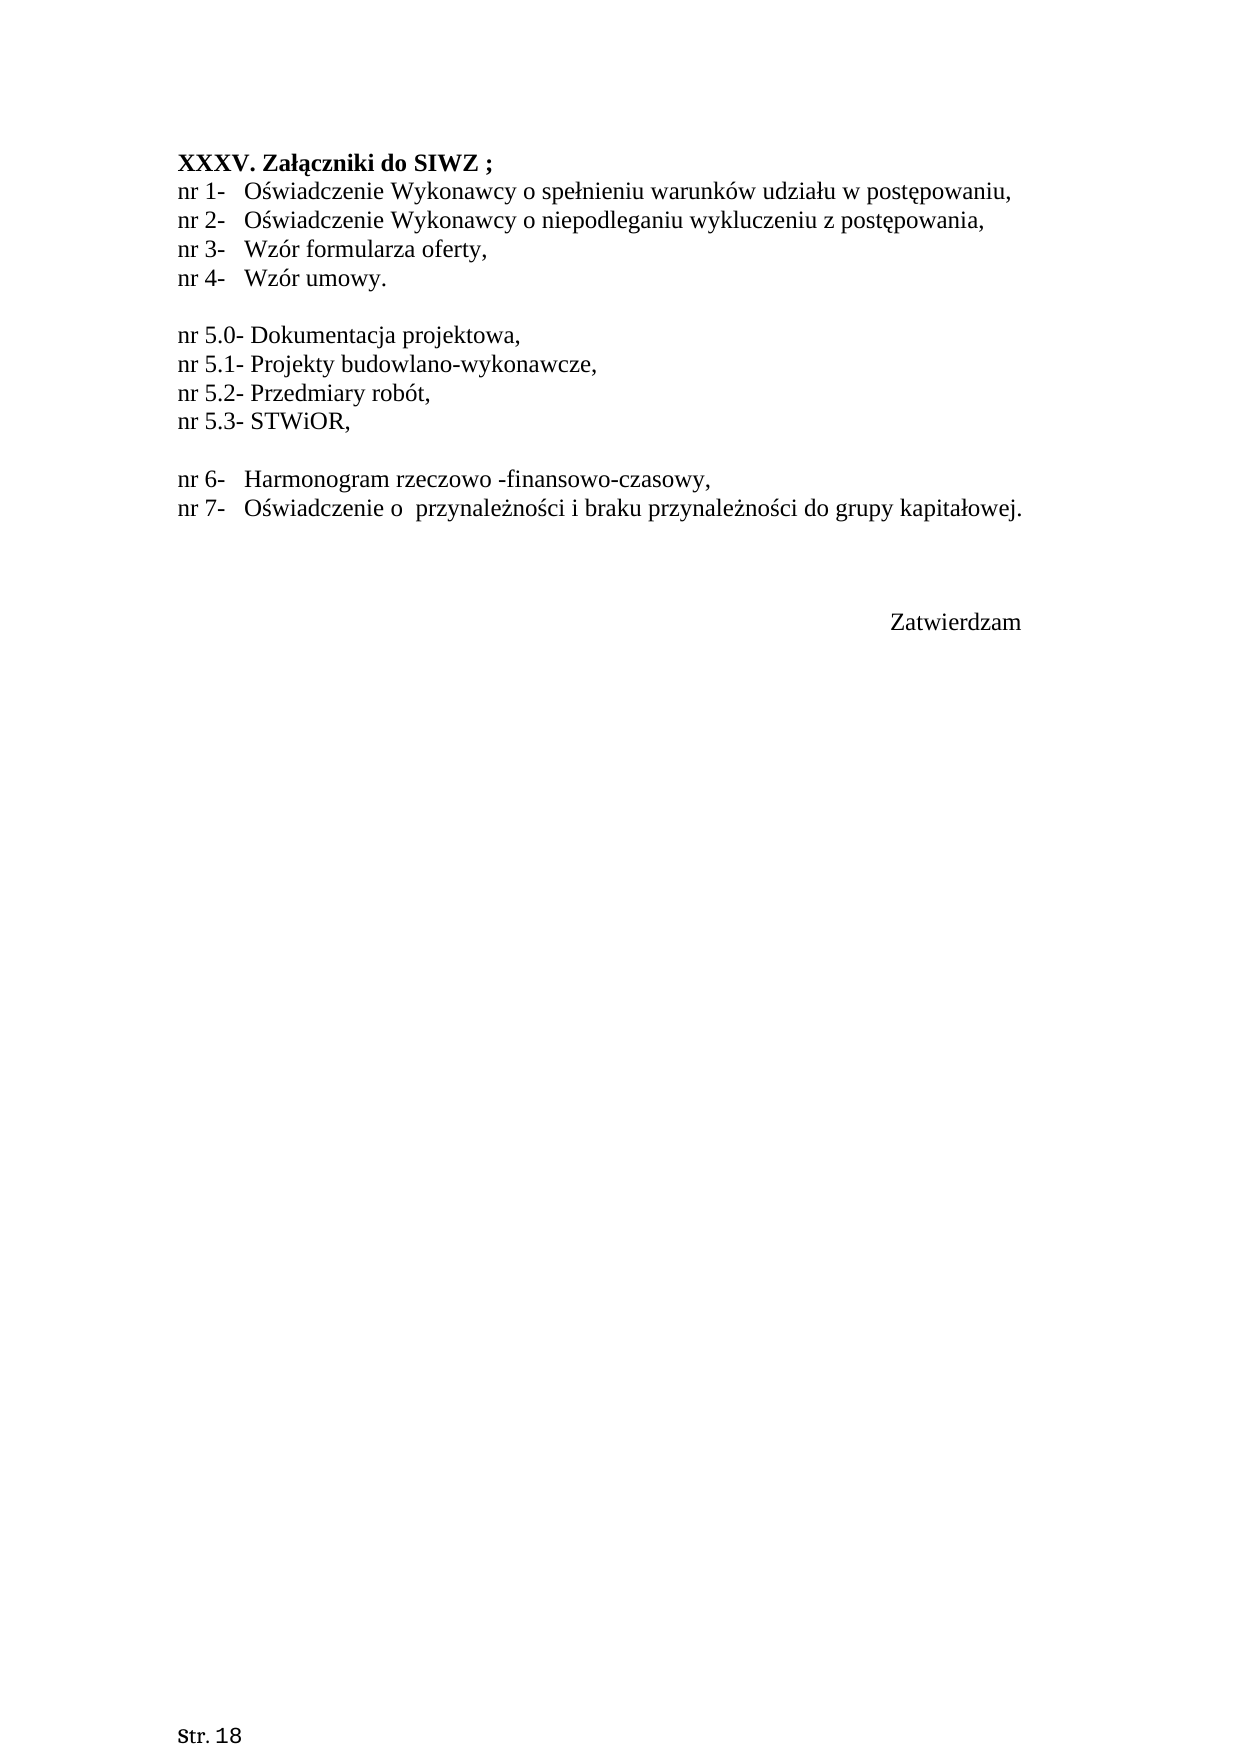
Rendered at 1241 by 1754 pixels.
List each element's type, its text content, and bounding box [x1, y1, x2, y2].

text nr 5.3- STWiOR, [177, 406, 1137, 435]
text nr 5.2- Przedmiary robót, [177, 378, 1137, 406]
text XXXV. Załączniki do SIWZ ; [177, 148, 1137, 176]
text nr 1- Oświadczenie Wykonawcy o spełnieniu warunków udziału w postępowaniu, [177, 176, 1137, 205]
text nr 7- Oświadczenie o przynależności i braku przynależności do grupy kapitałowej. [177, 493, 1137, 521]
text nr 5.1- Projekty budowlano-wykonawcze, [177, 349, 1137, 378]
text nr 6- Harmonogram rzeczowo -finansowo-czasowy, [177, 464, 1137, 493]
text nr 5.0- Dokumentacja projektowa, [177, 320, 1137, 349]
text nr 3- Wzór formularza oferty, [177, 234, 1137, 263]
text Zatwierdzam [177, 607, 1137, 636]
text nr 2- Oświadczenie Wykonawcy o niepodleganiu wykluczeniu z postępowania, [177, 205, 1137, 234]
text nr 4- Wzór umowy. [177, 263, 1137, 291]
